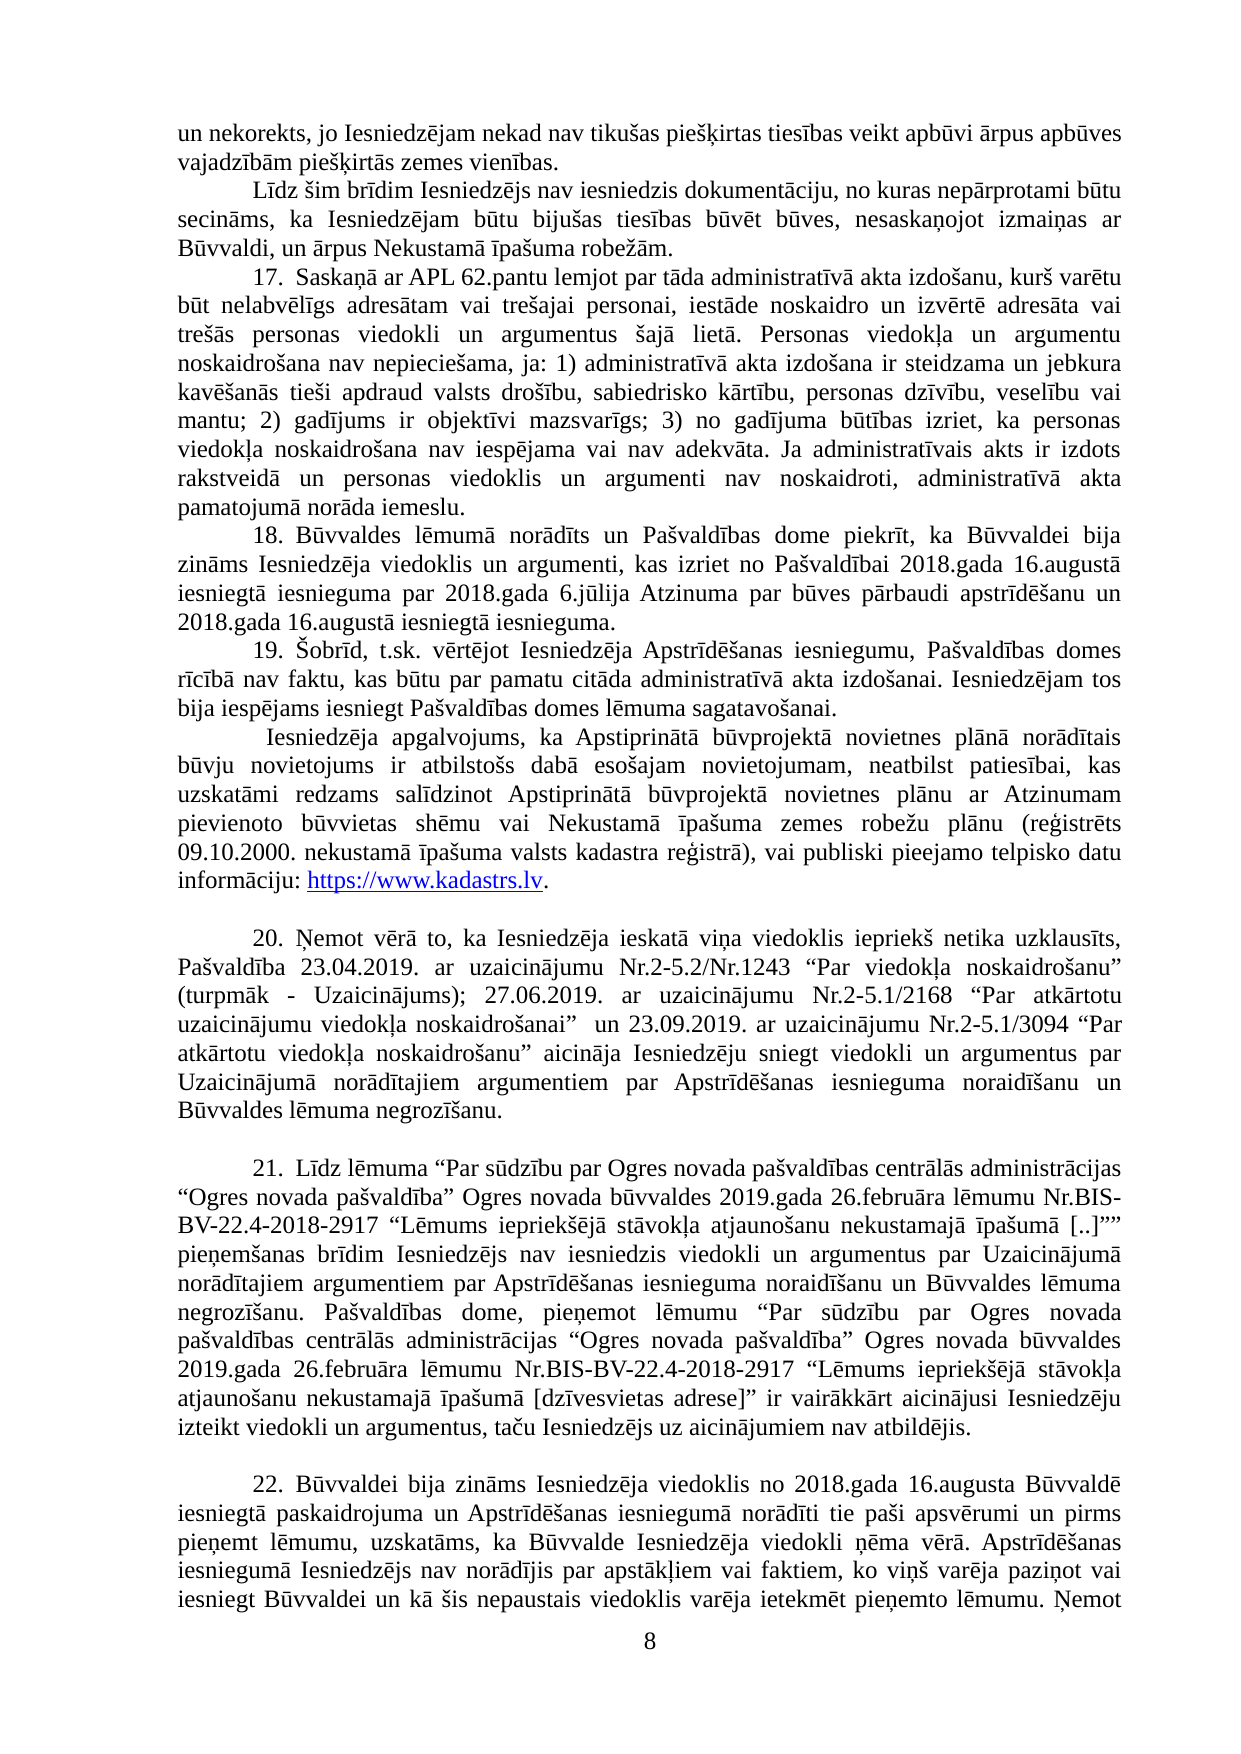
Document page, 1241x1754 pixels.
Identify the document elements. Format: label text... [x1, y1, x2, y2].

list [177, 1469, 1122, 1613]
list Saskaņā ar APL 62.pantu lemjot par tāda administratīvā akta izdošanu, kurš varētu būt nelabvēlīgs adresātam vai trešajai personai, iestāde noskaidro un izvērtē adresāta vai trešās personas viedokli un argumentus šajā lietā. Personas viedokļa un argumentu noskaidrošana nav nepieciešama, ja: 1) administratīvā akta izdošana ir steidzama un jebkura kavēšanās tieši apdraud valsts drošību, sabiedrisko kārtību, personas dzīvību, veselību vai mantu; 2) gadījums ir objektīvi mazsvarīgs; 3) no gadījuma būtības izriet, ka personas viedokļa noskaidrošana nav iespējama vai nav adekvāta. Ja administratīvais akts ir izdots rakstveidā un personas viedoklis un argumenti nav noskaidroti, administratīvā akta pamatojumā norāda iemeslu. [177, 262, 1122, 521]
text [177, 118, 1122, 176]
list Šobrīd, t.sk. vērtējot Iesniedzēja Apstrīdēšanas iesniegumu, Pašvaldības domes rīcībā nav faktu, kas būtu par pamatu citāda administratīvā akta izdošanai. Iesniedzējam tos bija iespējams iesniegt Pašvaldības domes lēmuma sagatavošanai. [177, 636, 1122, 722]
text Iesniedzēja apgalvojums, ka Apstiprinātā būvprojektā novietnes plānā norādītais būvju novietojums ir atbilstošs dabā esošajam novietojumam, neatbilst patiesībai, kas uzskatāmi redzams salīdzinot Apstiprinātā būvprojektā novietnes plānu ar Atzinumam pievienoto būvvietas shēmu vai Nekustamā īpašuma zemes robežu plānu (reģistrēts 09.10.2000. nekustamā īpašuma valsts kadastra reģistrā), vai publiski pieejamo telpisko datu informāciju: https://www.kadastrs.lv. [177, 722, 1122, 894]
list Ņemot vērā to, ka Iesniedzēja ieskatā viņa viedoklis iepriekš netika uzklausīts, Pašvaldība 23.04.2019. ar uzaicinājumu Nr.2-5.2/Nr.1243 “Par viedokļa noskaidrošanu” (turpmāk - Uzaicinājums); 27.06.2019. ar uzaicinājumu Nr.2-5.1/2168 “Par atkārtotu uzaicinājumu viedokļa noskaidrošanai” un 23.09.2019. ar uzaicinājumu Nr.2-5.1/3094 “Par atkārtotu viedokļa noskaidrošanu” aicināja Iesniedzēju sniegt viedokli un argumentus par Uzaicinājumā norādītajiem argumentiem par Apstrīdēšanas iesnieguma noraidīšanu un Būvvaldes lēmuma negrozīšanu. [177, 923, 1122, 1124]
list Līdz lēmuma “Par sūdzību par Ogres novada pašvaldības centrālās administrācijas “Ogres novada pašvaldība” Ogres novada būvvaldes 2019.gada 26.februāra lēmumu Nr.BIS-BV-22.4-2018-2917 “Lēmums iepriekšējā stāvokļa atjaunošanu nekustamajā īpašumā [..]”” pieņemšanas brīdim Iesniedzējs nav iesniedzis viedokli un argumentus par Uzaicinājumā norādītajiem argumentiem par Apstrīdēšanas iesnieguma noraidīšanu un Būvvaldes lēmuma negrozīšanu. Pašvaldības dome, pieņemot lēmumu “Par sūdzību par Ogres novada pašvaldības centrālās administrācijas “Ogres novada pašvaldība” Ogres novada būvvaldes 2019.gada 26.februāra lēmumu Nr.BIS-BV-22.4-2018-2917 “Lēmums iepriekšējā stāvokļa atjaunošanu nekustamajā īpašumā [dzīvesvietas adrese]” ir vairākkārt aicinājusi Iesniedzēju izteikt viedokli un argumentus, taču Iesniedzējs uz aicinājumiem nav atbildējis. [177, 1153, 1122, 1441]
list Būvvaldes lēmumā norādīts un Pašvaldības dome piekrīt, ka Būvvaldei bija zināms Iesniedzēja viedoklis un argumenti, kas izriet no Pašvaldībai 2018.gada 16.augustā iesniegtā iesnieguma par 2018.gada 6.jūlija Atzinuma par būves pārbaudi apstrīdēšanu un 2018.gada 16.augustā iesniegtā iesnieguma. [177, 521, 1122, 636]
text Līdz šim brīdim Iesniedzējs nav iesniedzis dokumentāciju, no kuras nepārprotami būtu secināms, ka Iesniedzējam būtu bijušas tiesības būvēt būves, nesaskaņojot izmaiņas ar Būvvaldi, un ārpus Nekustamā īpašuma robežām. [177, 176, 1122, 262]
